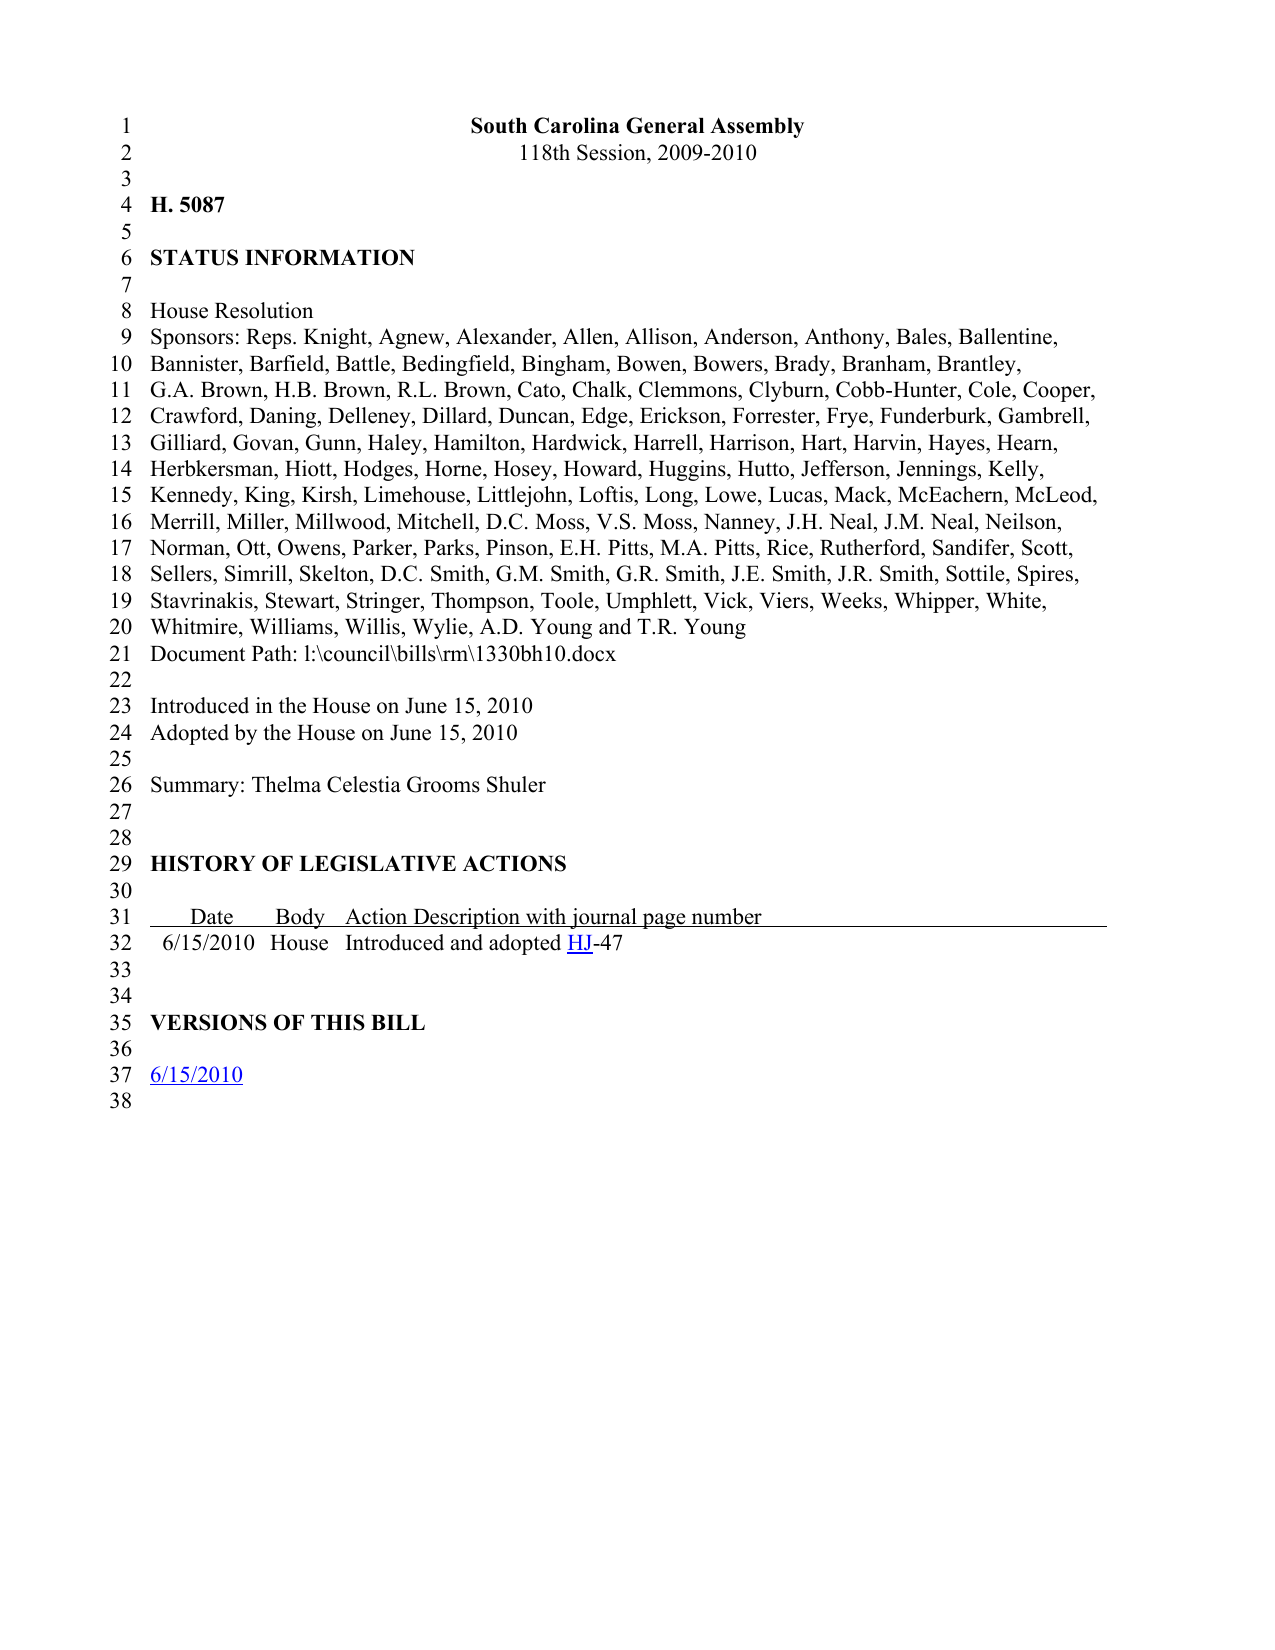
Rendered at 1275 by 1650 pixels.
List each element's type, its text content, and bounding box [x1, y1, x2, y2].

text HISTORY OF LEGISLATIVE ACTIONS [150, 850, 1125, 877]
text STATUS INFORMATION [150, 244, 1125, 271]
text House Resolution [150, 297, 1125, 323]
text 118th Session, 2009-2010 [150, 139, 1125, 165]
text VERSIONS OF THIS BILL [150, 1008, 1125, 1035]
text Date Body Action Description with journal page number [150, 903, 1125, 929]
text Adopted by the House on June 15, 2010 [150, 719, 1125, 745]
text 6/15/2010 House Introduced and adopted HJ-47 [150, 929, 1125, 956]
text Sponsors: Reps. Knight, Agnew, Alexander, Allen, Allison, Anderson, Anthony, Bales, Ballentine, Bannister, Barfield, Battle, Bedingfield, Bingham, Bowen, Bowers, Brady, Branham, Brantley, G.A. Brown, H.B. Brown, R.L. Brown, Cato, Chalk, Clemmons, Clyburn, Cobb-Hunter, Cole, Cooper, Crawford, Daning, Delleney, Dillard, Duncan, Edge, Erickson, Forrester, Frye, Funderburk, Gambrell, Gilliard, Govan, Gunn, Haley, Hamilton, Hardwick, Harrell, Harrison, Hart, Harvin, Hayes, Hearn, Herbkersman, Hiott, Hodges, Horne, Hosey, Howard, Huggins, Hutto, Jefferson, Jennings, Kelly, Kennedy, King, Kirsh, Limehouse, Littlejohn, Loftis, Long, Lowe, Lucas, Mack, McEachern, McLeod, Merrill, Miller, Millwood, Mitchell, D.C. Moss, V.S. Moss, Nanney, J.H. Neal, J.M. Neal, Neilson, Norman, Ott, Owens, Parker, Parks, Pinson, E.H. Pitts, M.A. Pitts, Rice, Rutherford, Sandifer, Scott, Sellers, Simrill, Skelton, D.C. Smith, G.M. Smith, G.R. Smith, J.E. Smith, J.R. Smith, Sottile, Spires, Stavrinakis, Stewart, Stringer, Thompson, Toole, Umphlett, Vick, Viers, Weeks, Whipper, White, Whitmire, Williams, Willis, Wylie, A.D. Young and T.R. Young [150, 323, 1125, 639]
text South Carolina General Assembly [150, 112, 1125, 139]
text Introduced in the House on June 15, 2010 [150, 692, 1125, 719]
text H. 5087 [150, 192, 1125, 218]
text 6/15/2010 [150, 1061, 1125, 1088]
text Document Path: l:\council\bills\rm\1330bh10.docx [150, 639, 1125, 666]
text Summary: Thelma Celestia Grooms Shuler [150, 771, 1125, 798]
